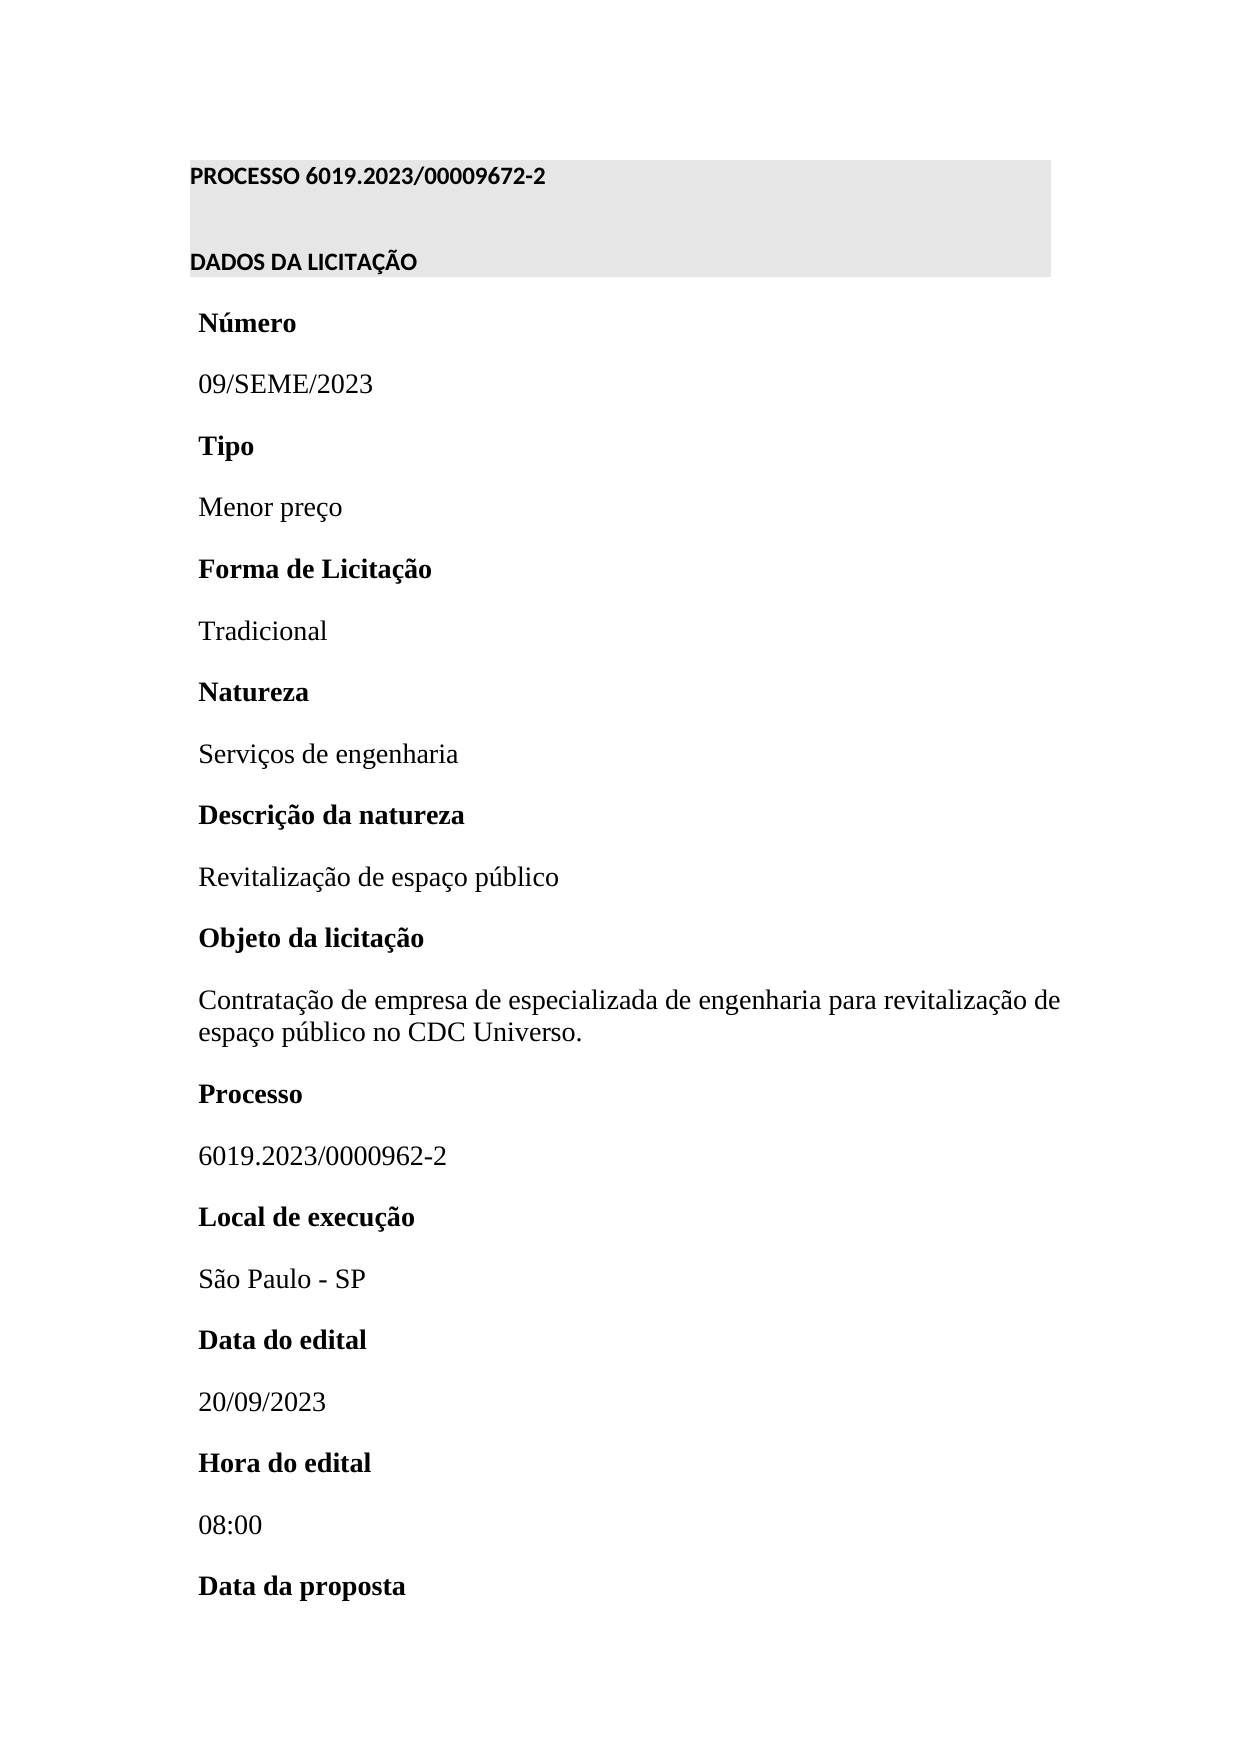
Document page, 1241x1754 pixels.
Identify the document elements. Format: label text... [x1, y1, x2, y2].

text Objeto da licitação [198, 921, 1063, 954]
text Forma de Licitação [198, 552, 1063, 584]
text Número [198, 306, 1063, 338]
text Natureza [198, 675, 1063, 708]
text 20/09/2023 [198, 1385, 1063, 1417]
text São Paulo - SP [198, 1262, 1063, 1294]
text 6019.2023/0000962-2 [198, 1138, 1063, 1171]
text 09/SEME/2023 [198, 367, 1063, 400]
text Tipo [198, 429, 1063, 461]
text 08:00 [198, 1508, 1063, 1540]
text Processo 6019.2023/00009672-2 [190, 160, 1051, 191]
text Processo [198, 1077, 1063, 1109]
text Menor preço [198, 491, 1063, 523]
text Hora do edital [198, 1446, 1063, 1479]
text Descrição da natureza [198, 798, 1063, 831]
text DADOS DA LICITAÇÃO [190, 246, 1051, 277]
text Revitalização de espaço público [198, 860, 1063, 892]
text Local de execução [198, 1200, 1063, 1232]
text Contratação de empresa de especializada de engenharia para revitalização de espaço público no CDC Universo. [198, 983, 1063, 1048]
text Data do edital [198, 1323, 1063, 1356]
text Data da proposta [198, 1569, 1063, 1602]
text Serviços de engenharia [198, 737, 1063, 769]
text Tradicional [198, 614, 1063, 646]
